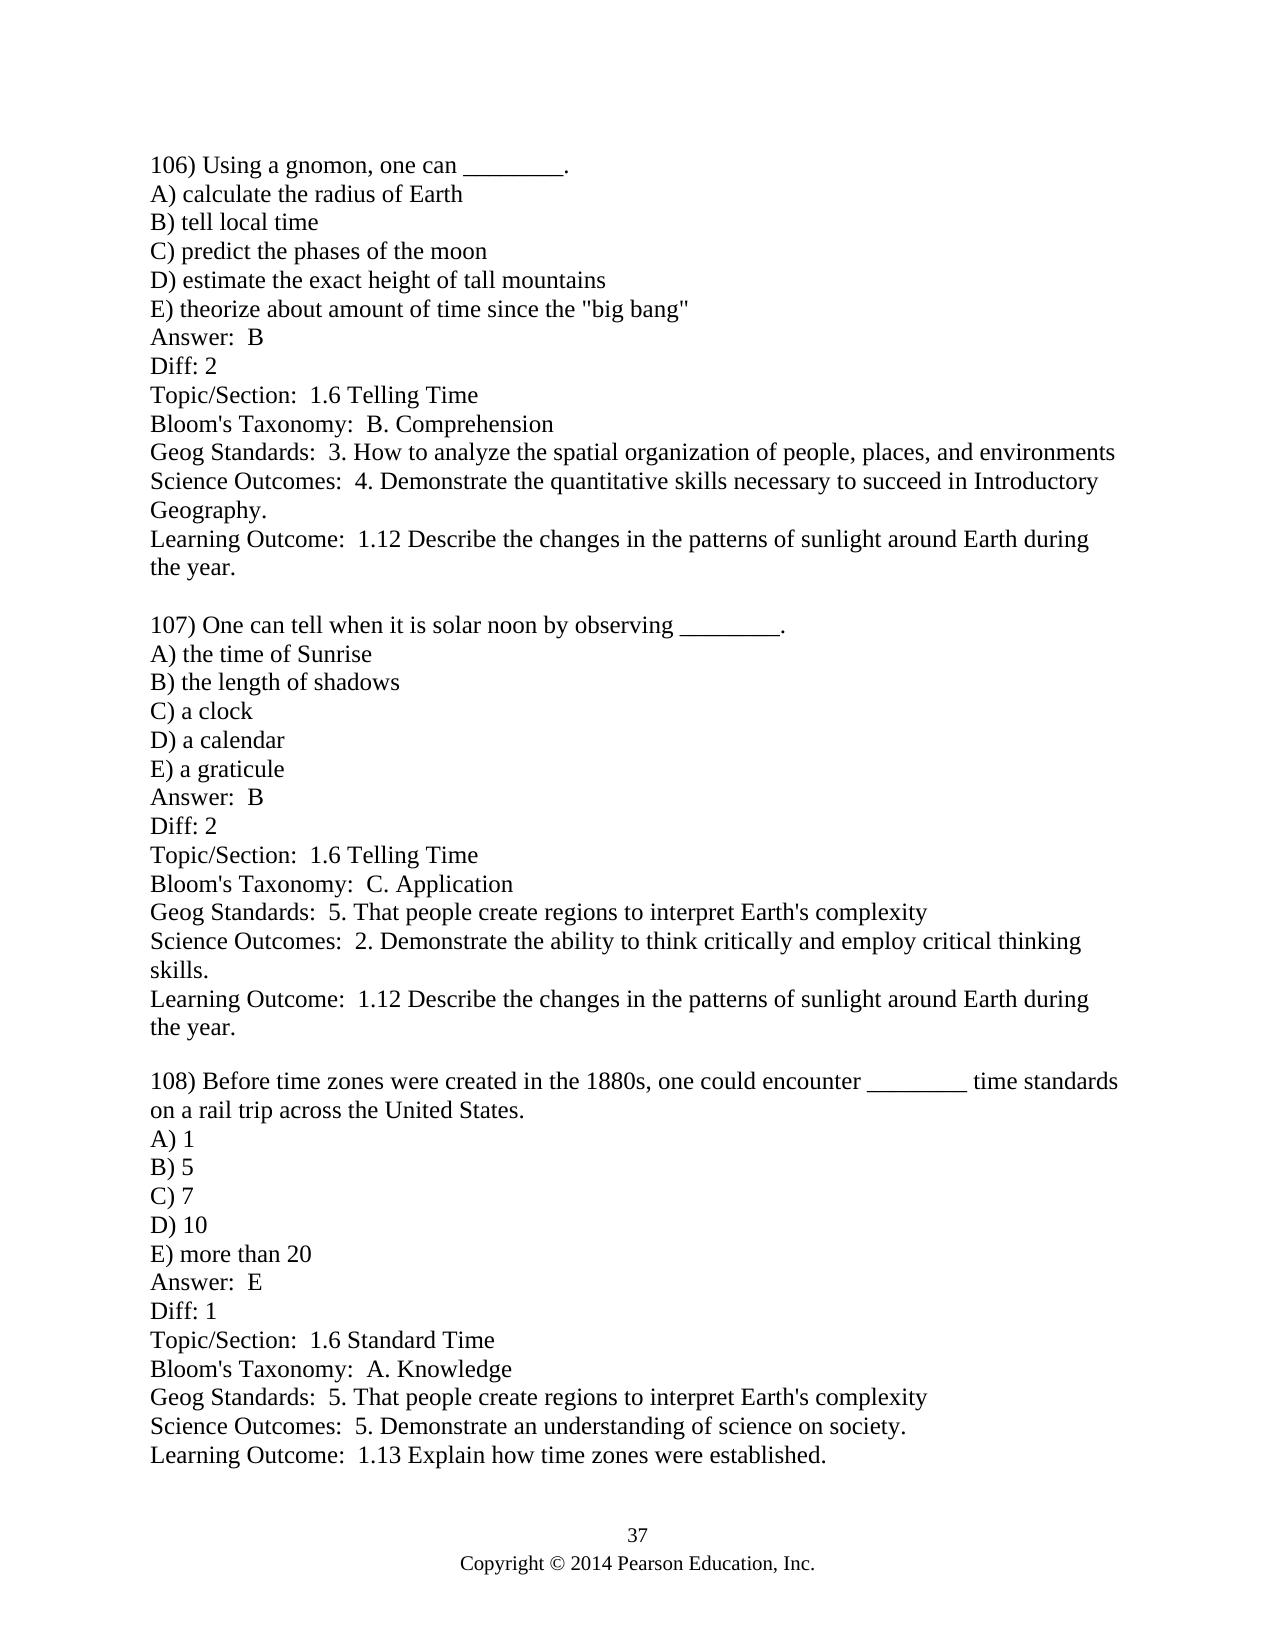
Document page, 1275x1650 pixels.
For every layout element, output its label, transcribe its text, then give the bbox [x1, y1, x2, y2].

text Topic/Section: 1.6 Telling Time [150, 380, 1125, 409]
text Learning Outcome: 1.12 Describe the changes in the patterns of sunlight around Earth during the year. [150, 984, 1125, 1041]
text Science Outcomes: 5. Demonstrate an understanding of science on society. [150, 1411, 1125, 1440]
text Bloom's Taxonomy: A. Knowledge [150, 1354, 1125, 1382]
text Geog Standards: 3. How to analyze the spatial organization of people, places, and environments [150, 437, 1125, 466]
text E) a graticule [150, 754, 1125, 782]
text D) 10 [150, 1210, 1125, 1239]
text Science Outcomes: 2. Demonstrate the ability to think critically and employ critical thinking skills. [150, 926, 1125, 984]
text Learning Outcome: 1.13 Explain how time zones were established. [150, 1440, 1125, 1469]
text B) the length of shadows [150, 667, 1125, 696]
text C) a clock [150, 696, 1125, 725]
text A) calculate the radius of Earth [150, 179, 1125, 207]
text C) 7 [150, 1181, 1125, 1210]
text D) estimate the exact height of tall mountains [150, 265, 1125, 294]
text E) theorize about amount of time since the "big bang" [150, 294, 1125, 322]
text 106) Using a gnomon, one can ________. [150, 150, 1125, 179]
text Bloom's Taxonomy: B. Comprehension [150, 409, 1125, 437]
text Geog Standards: 5. That people create regions to interpret Earth's complexity [150, 1382, 1125, 1411]
text Learning Outcome: 1.12 Describe the changes in the patterns of sunlight around Earth during the year. [150, 524, 1125, 581]
text Answer: B [150, 782, 1125, 811]
text 107) One can tell when it is solar noon by observing ________. [150, 610, 1125, 639]
text E) more than 20 [150, 1239, 1125, 1267]
text Diff: 2 [150, 351, 1125, 380]
text Topic/Section: 1.6 Telling Time [150, 840, 1125, 869]
text A) 1 [150, 1124, 1125, 1152]
text A) the time of Sunrise [150, 639, 1125, 667]
text D) a calendar [150, 725, 1125, 754]
text Bloom's Taxonomy: C. Application [150, 869, 1125, 897]
text Geog Standards: 5. That people create regions to interpret Earth's complexity [150, 897, 1125, 926]
text 108) Before time zones were created in the 1880s, one could encounter ________ time standards on a rail trip across the United States. [150, 1066, 1125, 1124]
text Answer: E [150, 1267, 1125, 1296]
text Science Outcomes: 4. Demonstrate the quantitative skills necessary to succeed in Introductory Geography. [150, 466, 1125, 524]
text Diff: 2 [150, 811, 1125, 840]
text Topic/Section: 1.6 Standard Time [150, 1325, 1125, 1354]
text Diff: 1 [150, 1296, 1125, 1325]
text Answer: B [150, 322, 1125, 351]
text C) predict the phases of the moon [150, 236, 1125, 265]
text B) 5 [150, 1152, 1125, 1181]
text B) tell local time [150, 207, 1125, 236]
